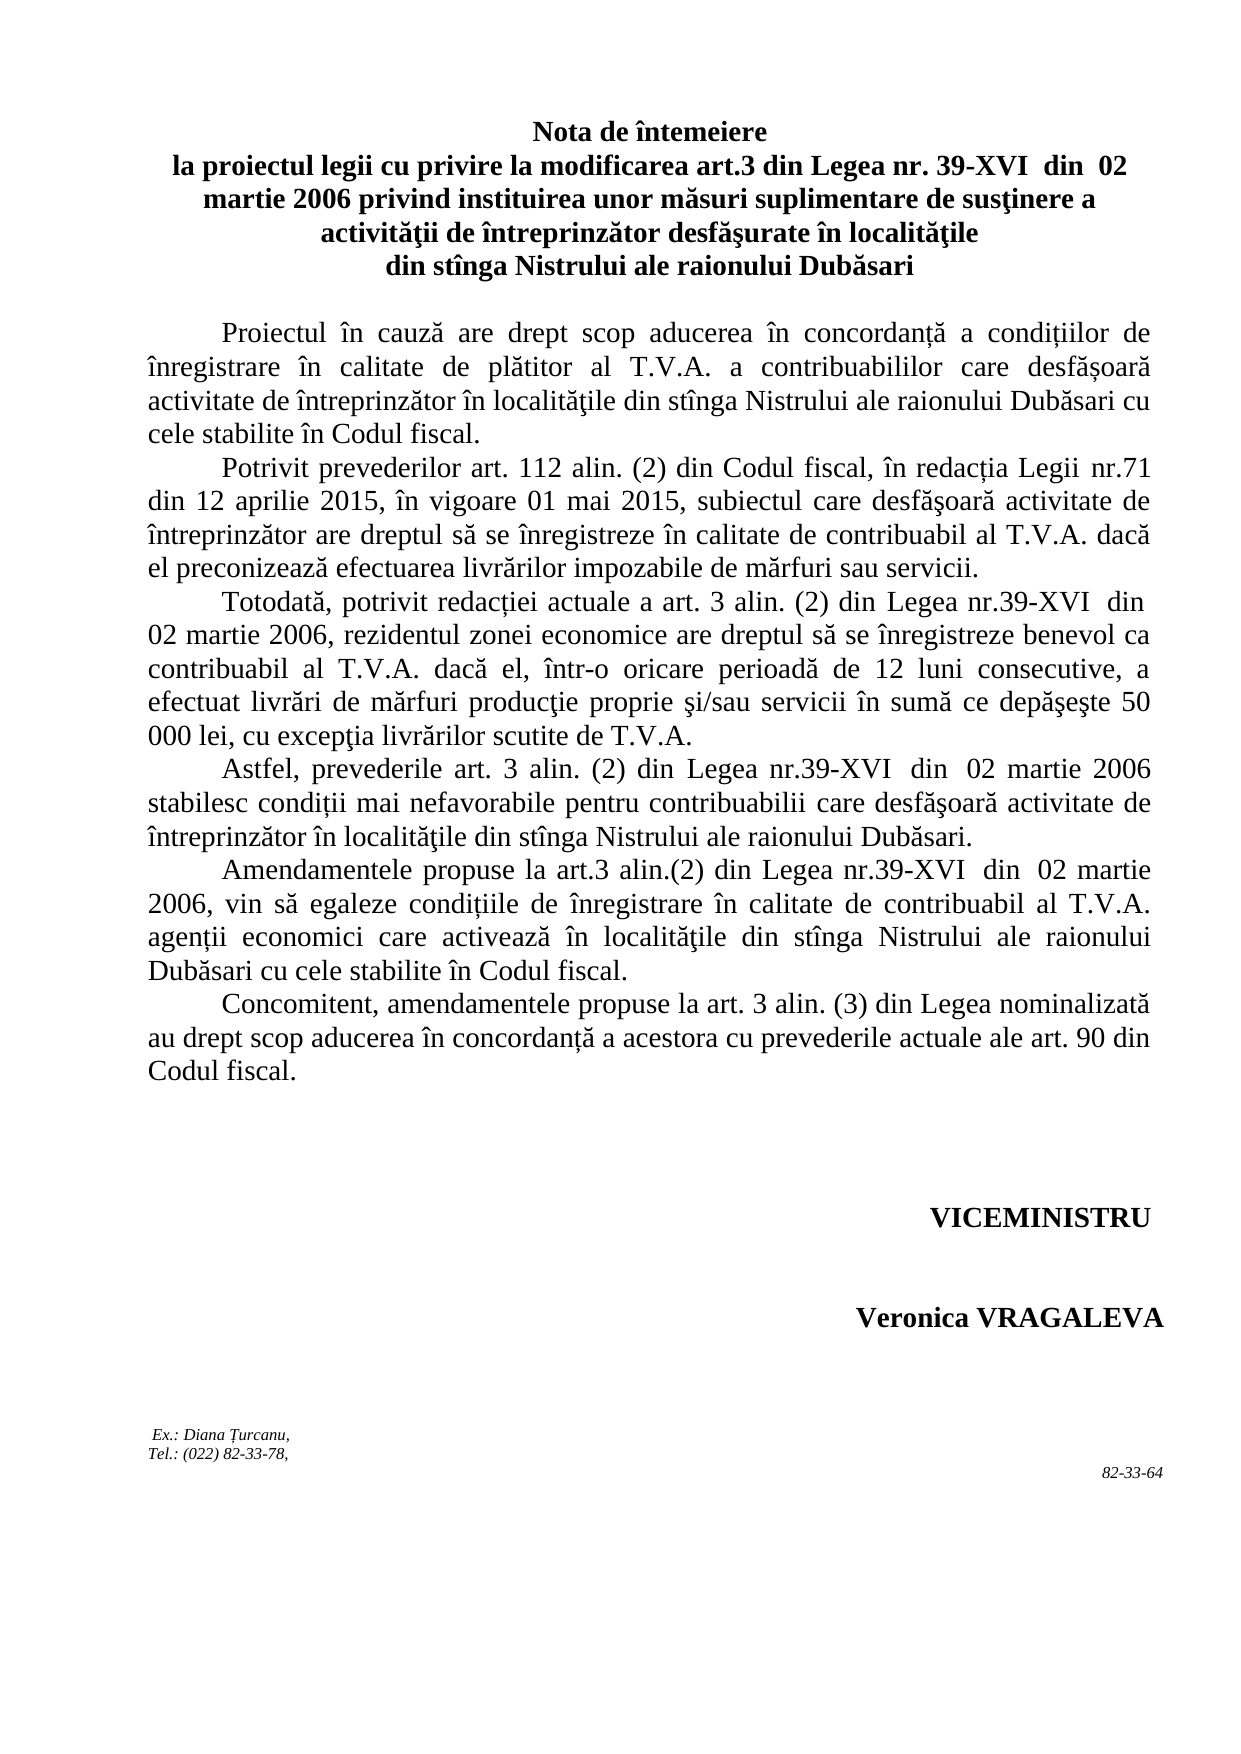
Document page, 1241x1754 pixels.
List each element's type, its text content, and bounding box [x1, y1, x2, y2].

text Tel.: (022) 82-33-78, [148, 1444, 1164, 1463]
text Concomitent, amendamentele propuse la art. 3 alin. (3) din Legea nominalizată au drept scop aducerea în concordanță a acestora cu prevederile actuale ale art. 90 din Codul fiscal. [148, 986, 1152, 1087]
text Nota de întemeiere [148, 114, 1152, 148]
text Ex.: Diana Țurcanu, [148, 1425, 1164, 1444]
text la proiectul legii cu privire la modificarea art.3 din Legea nr. 39-XVI din 02 martie 2006 privind instituirea unor măsuri suplimentare de susţinere a activităţii de întreprinzător desfăşurate în localităţile [148, 148, 1152, 248]
text 82-33-64 [148, 1463, 1164, 1510]
text Astfel, prevederile art. 3 alin. (2) din Legea nr.39-XVI din 02 martie 2006 stabilesc condiții mai nefavorabile pentru contribuabilii care desfăşoară activitate de întreprinzător în localităţile din stînga Nistrului ale raionului Dubăsari. [148, 752, 1152, 852]
text din stînga Nistrului ale raionului Dubăsari [148, 248, 1152, 282]
text Amendamentele propuse la art.3 alin.(2) din Legea nr.39-XVI din 02 martie 2006, vin să egaleze condițiile de înregistrare în calitate de contribuabil al T.V.A. agenții economici care activează în localităţile din stînga Nistrului ale raionului Dubăsari cu cele stabilite în Codul fiscal. [148, 852, 1152, 986]
text Veronica VRAGALEVA [148, 1300, 1164, 1334]
text VICEMINISTRU [148, 1200, 1152, 1233]
text Potrivit prevederilor art. 112 alin. (2) din Codul fiscal, în redacția Legii nr.71 din 12 aprilie 2015, în vigoare 01 mai 2015, subiectul care desfăşoară activitate de întreprinzător are dreptul să se înregistreze în calitate de contribuabil al T.V.A. dacă el preconizează efectuarea livrărilor impozabile de mărfuri sau servicii. [148, 450, 1152, 584]
text Totodată, potrivit redacției actuale a art. 3 alin. (2) din Legea nr.39-XVI din 02 martie 2006, rezidentul zonei economice are dreptul să se înregistreze benevol ca contribuabil al T.V.A. dacă el, într-o oricare perioadă de 12 luni consecutive, a efectuat livrări de mărfuri producţie proprie şi/sau servicii în sumă ce depăşeşte 50 000 lei, cu excepţia livrărilor scutite de T.V.A. [148, 584, 1152, 752]
text Proiectul în cauză are drept scop aducerea în concordanță a condițiilor de înregistrare în calitate de plătitor al T.V.A. a contribuabililor care desfășoară activitate de întreprinzător în localităţile din stînga Nistrului ale raionului Dubăsari cu cele stabilite în Codul fiscal. [148, 316, 1152, 450]
